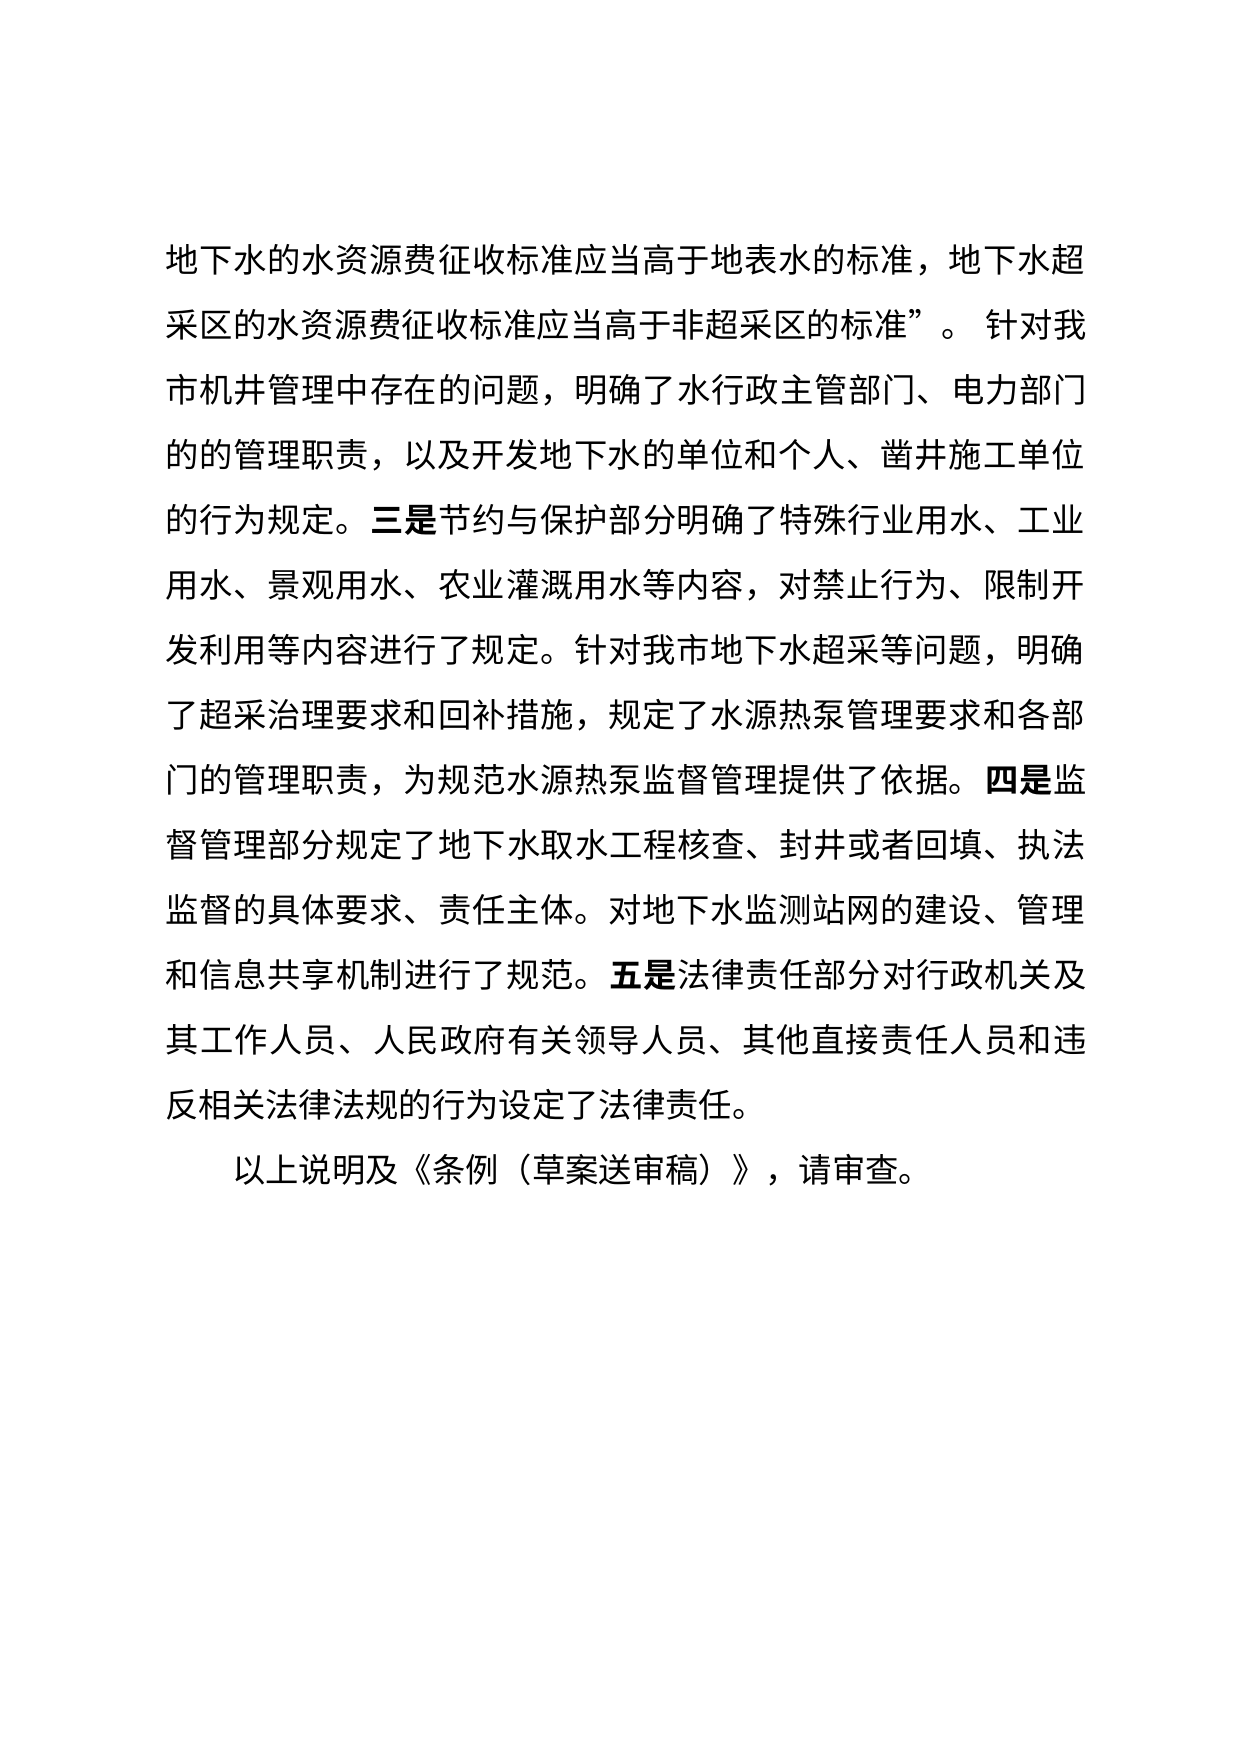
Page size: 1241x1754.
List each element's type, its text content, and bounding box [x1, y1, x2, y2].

text 以上说明及《条例（草案送审稿）》，请审查。 [165, 1136, 1087, 1201]
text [165, 226, 1087, 1136]
